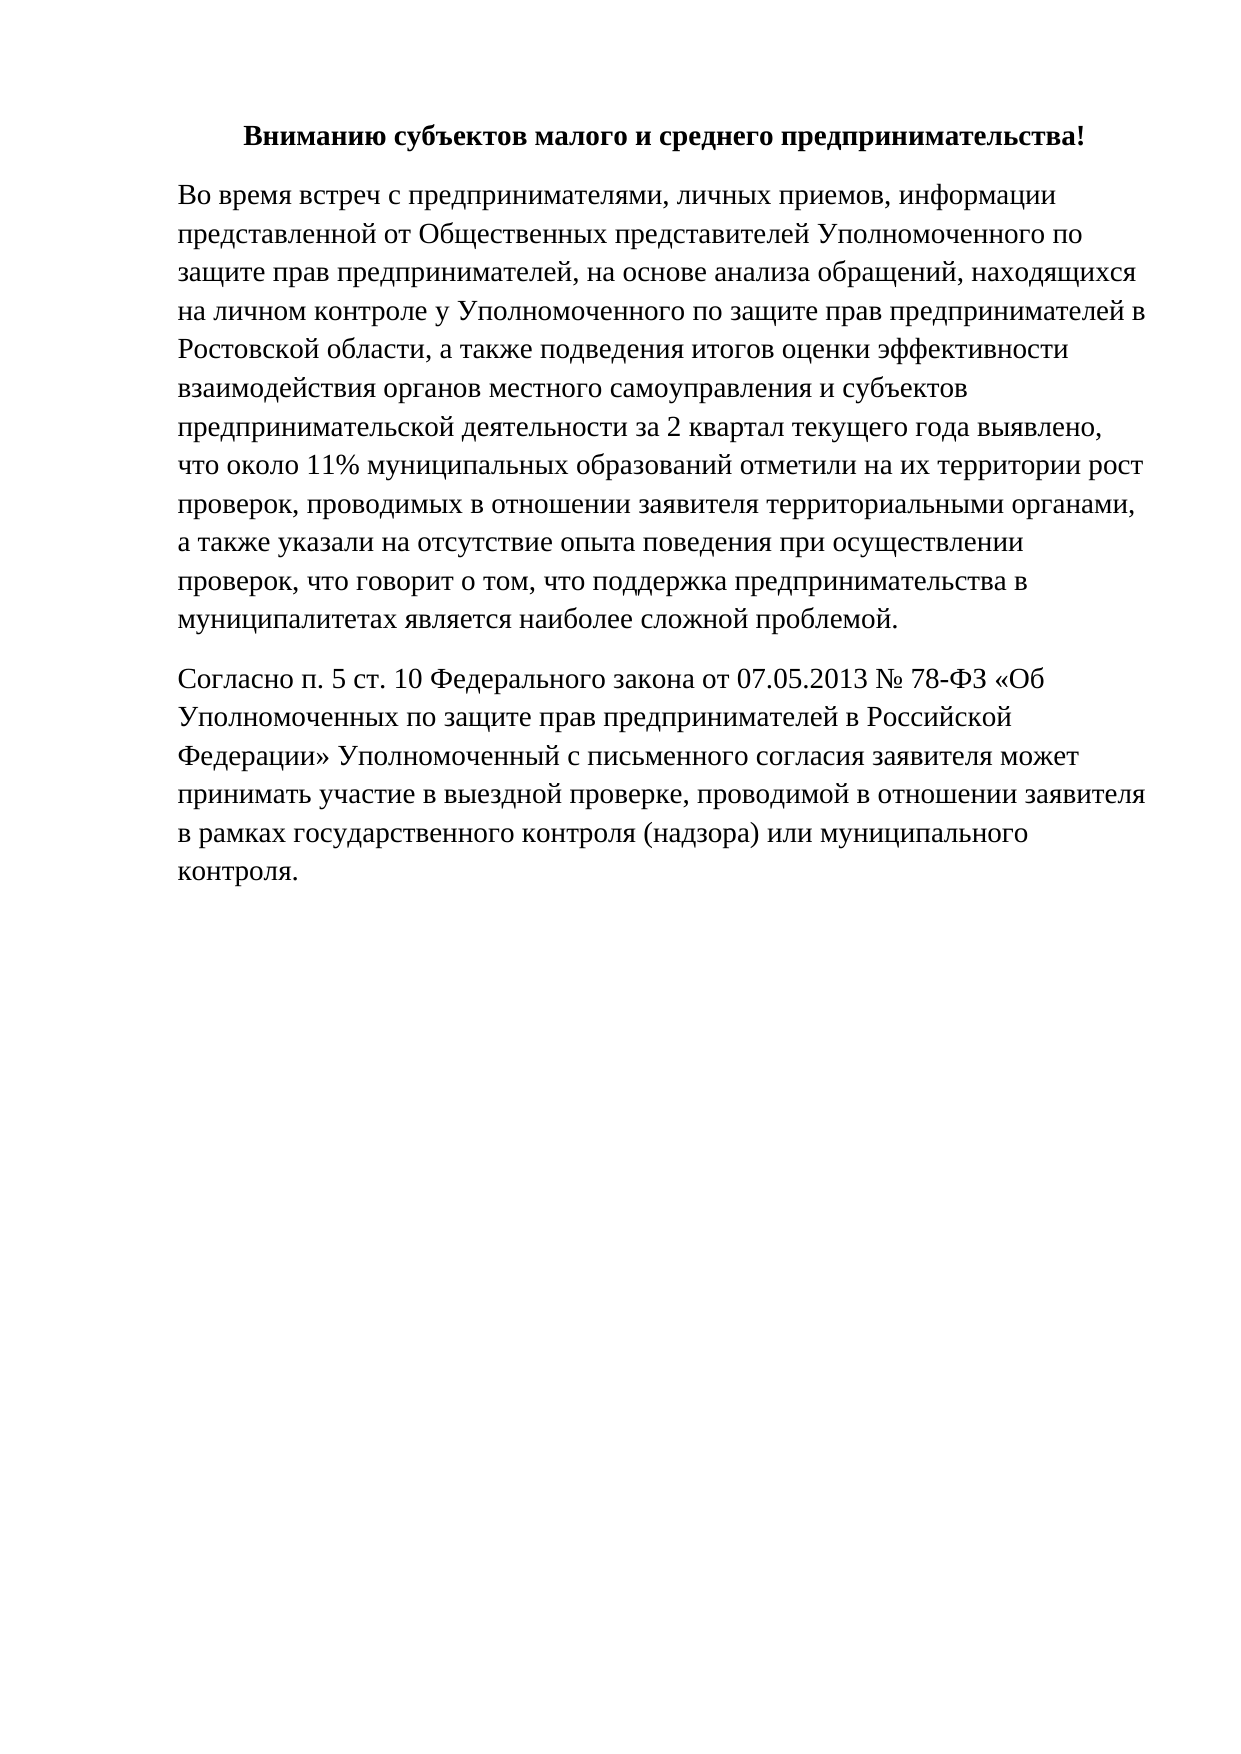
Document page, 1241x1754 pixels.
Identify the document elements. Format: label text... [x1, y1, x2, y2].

text Во время встреч с предпринимателями, личных приемов, информации представленной от Общественных представителей Уполномоченного по защите прав предпринимателей, на основе анализа обращений, находящихся на личном контроле у Уполномоченного по защите прав предпринимателей в Ростовской области, а также подведения итогов оценки эффективности взаимодействия органов местного самоуправления и субъектов предпринимательской деятельности за 2 квартал текущего года выявлено, что около 11% муниципальных образований отметили на их территории рост проверок, проводимых в отношении заявителя территориальными органами, а также указали на отсутствие опыта поведения при осуществлении проверок, что говорит о том, что поддержка предпринимательства в муниципалитетах является наиболее сложной проблемой. [177, 177, 1152, 635]
text Согласно п. 5 ст. 10 Федерального закона от 07.05.2013 № 78-ФЗ «Об Уполномоченных по защите прав предпринимателей в Российской Федерации» Уполномоченный с письменного согласия заявителя может принимать участие в выездной проверке, проводимой в отношении заявителя в рамках государственного контроля (надзора) или муниципального контроля. [177, 661, 1152, 887]
text Вниманию субъектов малого и среднего предпринимательства! [177, 118, 1152, 152]
